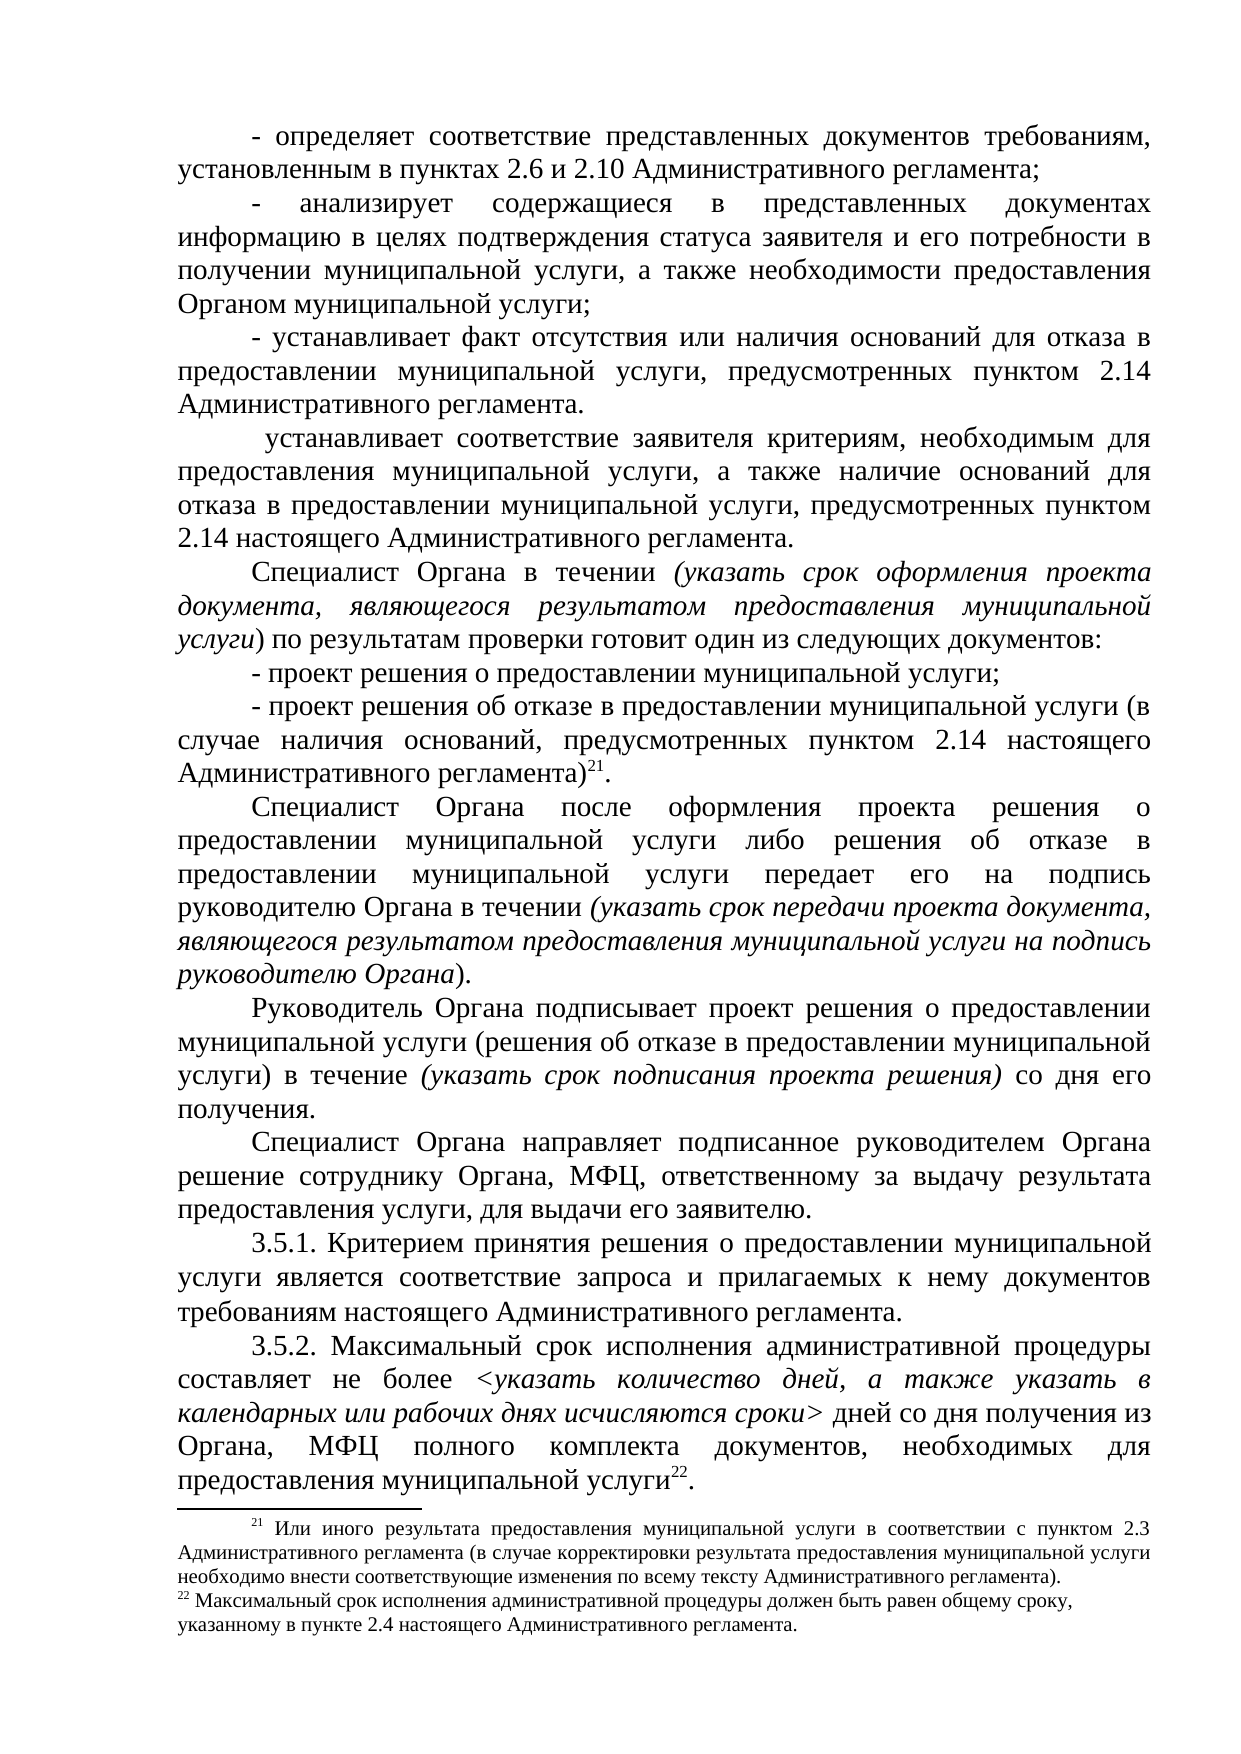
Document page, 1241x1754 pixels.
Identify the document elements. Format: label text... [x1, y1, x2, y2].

text 3.5.1. Критерием принятия решения о предоставлении муниципальной услуги является соответствие запроса и прилагаемых к нему документов требованиям настоящего Административного регламента. [177, 1225, 1152, 1328]
text - проект решения об отказе в предоставлении муниципальной услуги (в случае наличия оснований, предусмотренных пунктом 2.14 настоящего Административного регламента). [177, 688, 1152, 789]
text - определяет соответствие представленных документов требованиям, установленным в пунктах 2.6 и 2.10 Административного регламента; [177, 118, 1152, 185]
text Специалист Органа в течении (указать срок оформления проекта документа, являющегося результатом предоставления муниципальной услуги) по результатам проверки готовит один из следующих документов: [177, 554, 1152, 655]
text - проект решения о предоставлении муниципальной услуги; [177, 655, 1152, 688]
text Специалист Органа направляет подписанное руководителем Органа решение сотруднику Органа, МФЦ, ответственному за выдачу результата предоставления услуги, для выдачи его заявителю. [177, 1124, 1152, 1225]
text устанавливает соответствие заявителя критериям, необходимым для предоставления муниципальной услуги, а также наличие оснований для отказа в предоставлении муниципальной услуги, предусмотренных пунктом 2.14 настоящего Административного регламента. [177, 420, 1152, 554]
text - устанавливает факт отсутствия или наличия оснований для отказа в предоставлении муниципальной услуги, предусмотренных пунктом 2.14 Административного регламента. [177, 319, 1152, 420]
text 3.5.2. Максимальный срок исполнения административной процедуры составляет не более <указать количество дней, а также указать в календарных или рабочих днях исчисляются сроки> дней со дня получения из Органа, МФЦ полного комплекта документов, необходимых для предоставления муниципальной услуги. [177, 1328, 1152, 1495]
text - анализирует содержащиеся в представленных документах информацию в целях подтверждения статуса заявителя и его потребности в получении муниципальной услуги, а также необходимости предоставления Органом муниципальной услуги; [177, 185, 1152, 319]
text Специалист Органа после оформления проекта решения о предоставлении муниципальной услуги либо решения об отказе в предоставлении муниципальной услуги передает его на подпись руководителю Органа в течении (указать срок передачи проекта документа, являющегося результатом предоставления муниципальной услуги на подпись руководителю Органа). [177, 789, 1152, 990]
text Руководитель Органа подписывает проект решения о предоставлении муниципальной услуги (решения об отказе в предоставлении муниципальной услуги) в течение (указать срок подписания проекта решения) со дня его получения. [177, 990, 1152, 1124]
